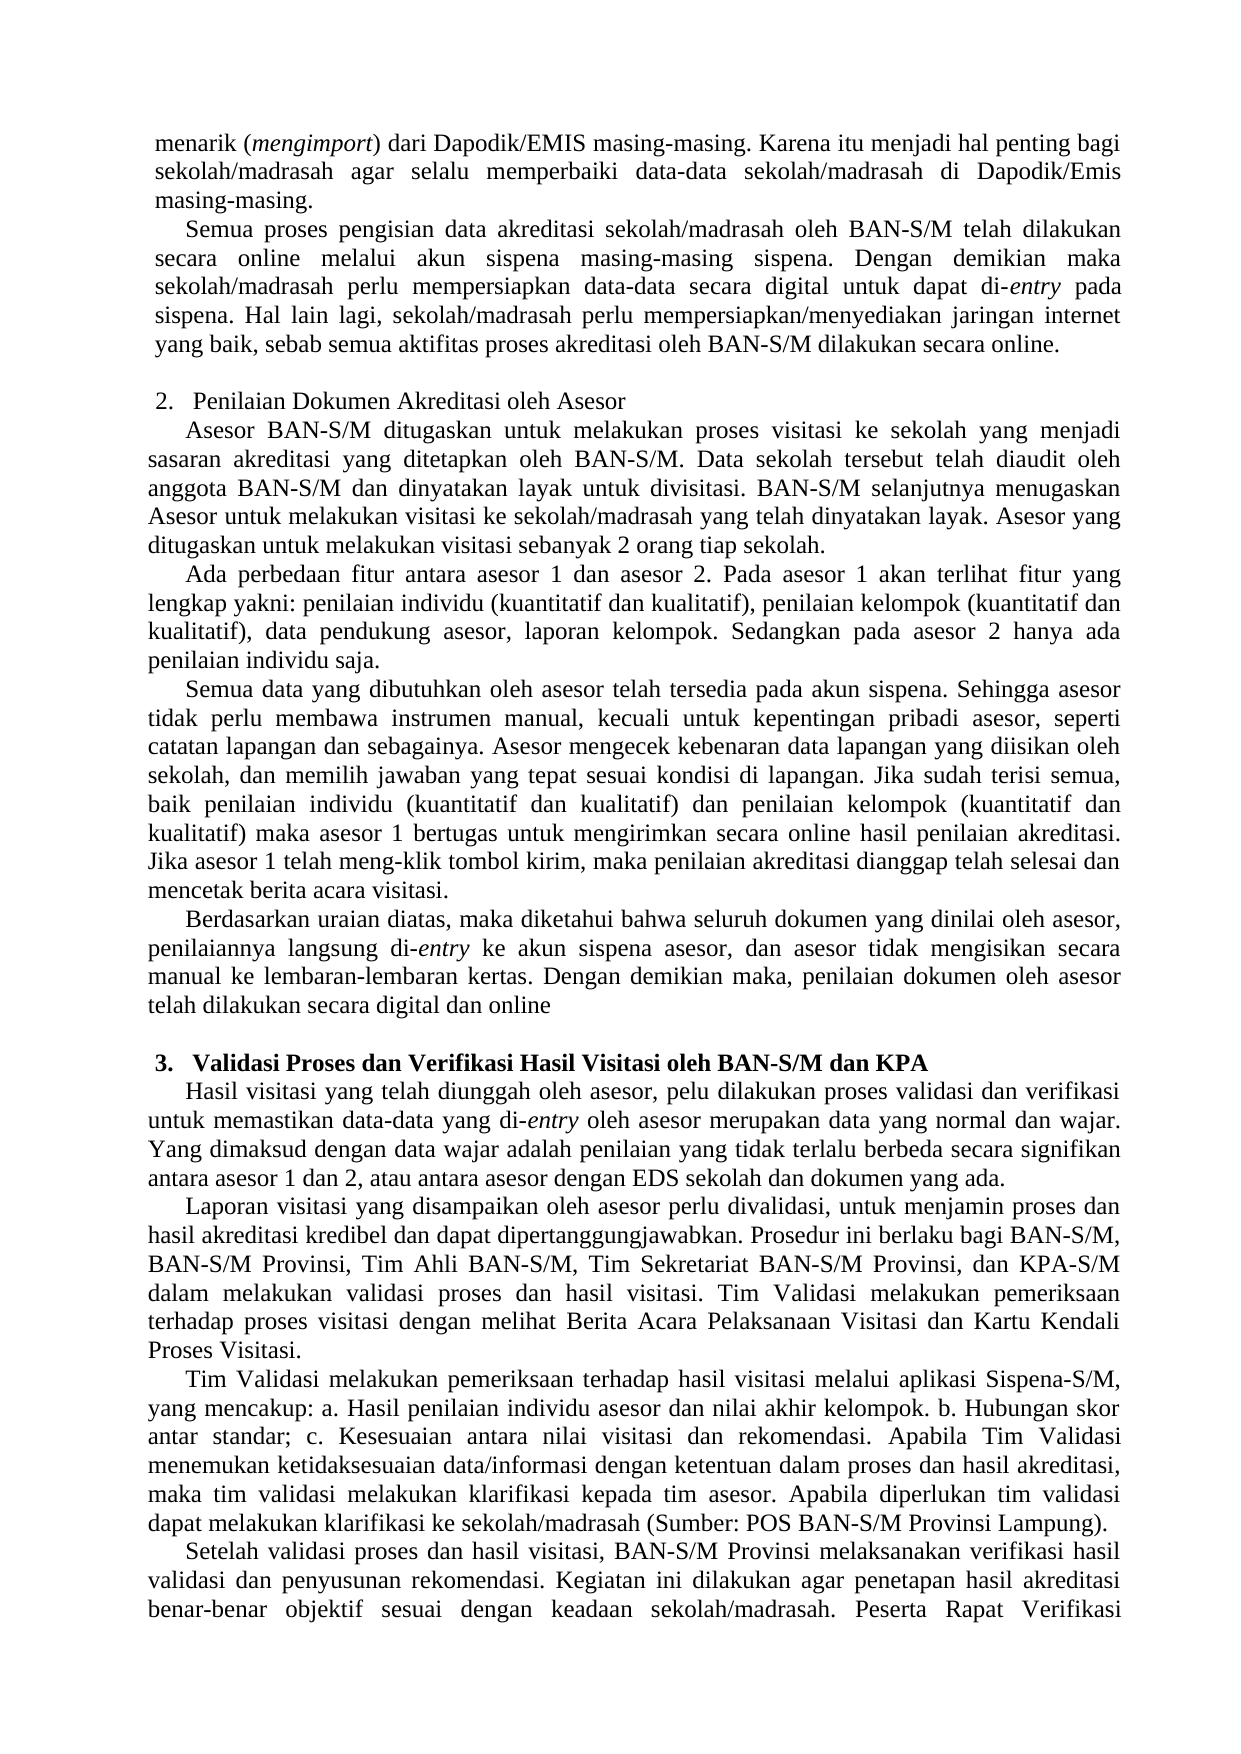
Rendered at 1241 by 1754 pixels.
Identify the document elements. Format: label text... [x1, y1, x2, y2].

list Validasi Proses dan Verifikasi Hasil Visitasi oleh BAN-S/M dan KPA [154, 1048, 1122, 1076]
text Tim Validasi melakukan pemeriksaan terhadap hasil visitasi melalui aplikasi Sispena-S/M, yang mencakup: a. Hasil penilaian individu asesor dan nilai akhir kelompok. b. Hubungan skor antar standar; c. Kesesuaian antara nilai visitasi dan rekomendasi. Apabila Tim Validasi menemukan ketidaksesuaian data/informasi dengan ketentuan dalam proses dan hasil akreditasi, maka tim validasi melakukan klarifikasi kepada tim asesor. Apabila diperlukan tim validasi dapat melakukan klarifikasi ke sekolah/madrasah (Sumber: POS BAN-S/M Provinsi Lampung). [148, 1364, 1122, 1536]
text Laporan visitasi yang disampaikan oleh asesor perlu divalidasi, untuk menjamin proses dan hasil akreditasi kredibel dan dapat dipertanggungjawabkan. Prosedur ini berlaku bagi BAN-S/M, BAN-S/M Provinsi, Tim Ahli BAN-S/M, Tim Sekretariat BAN-S/M Provinsi, dan KPA-S/M dalam melakukan validasi proses dan hasil visitasi. Tim Validasi melakukan pemeriksaan terhadap proses visitasi dengan melihat Berita Acara Pelaksanaan Visitasi dan Kartu Kendali Proses Visitasi. [148, 1191, 1122, 1364]
text Asesor BAN-S/M ditugaskan untuk melakukan proses visitasi ke sekolah yang menjadi sasaran akreditasi yang ditetapkan oleh BAN-S/M. Data sekolah tersebut telah diaudit oleh anggota BAN-S/M dan dinyatakan layak untuk divisitasi. BAN-S/M selanjutnya menugaskan Asesor untuk melakukan visitasi ke sekolah/madrasah yang telah dinyatakan layak. Asesor yang ditugaskan untuk melakukan visitasi sebanyak 2 orang tiap sekolah. [148, 415, 1122, 559]
text Semua data yang dibutuhkan oleh asesor telah tersedia pada akun sispena. Sehingga asesor tidak perlu membawa instrumen manual, kecuali untuk kepentingan pribadi asesor, seperti catatan lapangan dan sebagainya. Asesor mengecek kebenaran data lapangan yang diisikan oleh sekolah, dan memilih jawaban yang tepat sesuai kondisi di lapangan. Jika sudah terisi semua, baik penilaian individu (kuantitatif dan kualitatif) dan penilaian kelompok (kuantitatif dan kualitatif) maka asesor 1 bertugas untuk mengirimkan secara online hasil penilaian akreditasi. Jika asesor 1 telah meng-klik tombol kirim, maka penilaian akreditasi dianggap telah selesai dan mencetak berita acara visitasi. [148, 674, 1122, 904]
list Penilaian Dokumen Akreditasi oleh Asesor [155, 386, 1122, 415]
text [154, 128, 1122, 214]
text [148, 1536, 1122, 1623]
text Semua proses pengisian data akreditasi sekolah/madrasah oleh BAN-S/M telah dilakukan secara online melalui akun sispena masing-masing sispena. Dengan demikian maka sekolah/madrasah perlu mempersiapkan data-data secara digital untuk dapat di-entry pada sispena. Hal lain lagi, sekolah/madrasah perlu mempersiapkan/menyediakan jaringan internet yang baik, sebab semua aktifitas proses akreditasi oleh BAN-S/M dilakukan secara online. [154, 214, 1122, 358]
text Berdasarkan uraian diatas, maka diketahui bahwa seluruh dokumen yang dinilai oleh asesor, penilaiannya langsung di-entry ke akun sispena asesor, dan asesor tidak mengisikan secara manual ke lembaran-lembaran kertas. Dengan demikian maka, penilaian dokumen oleh asesor telah dilakukan secara digital dan online [148, 904, 1122, 1019]
text Ada perbedaan fitur antara asesor 1 dan asesor 2. Pada asesor 1 akan terlihat fitur yang lengkap yakni: penilaian individu (kuantitatif dan kualitatif), penilaian kelompok (kuantitatif dan kualitatif), data pendukung asesor, laporan kelompok. Sedangkan pada asesor 2 hanya ada penilaian individu saja. [148, 559, 1122, 674]
text Hasil visitasi yang telah diunggah oleh asesor, pelu dilakukan proses validasi dan verifikasi untuk memastikan data-data yang di-entry oleh asesor merupakan data yang normal dan wajar. Yang dimaksud dengan data wajar adalah penilaian yang tidak terlalu berbeda secara signifikan antara asesor 1 dan 2, atau antara asesor dengan EDS sekolah dan dokumen yang ada. [148, 1076, 1122, 1191]
